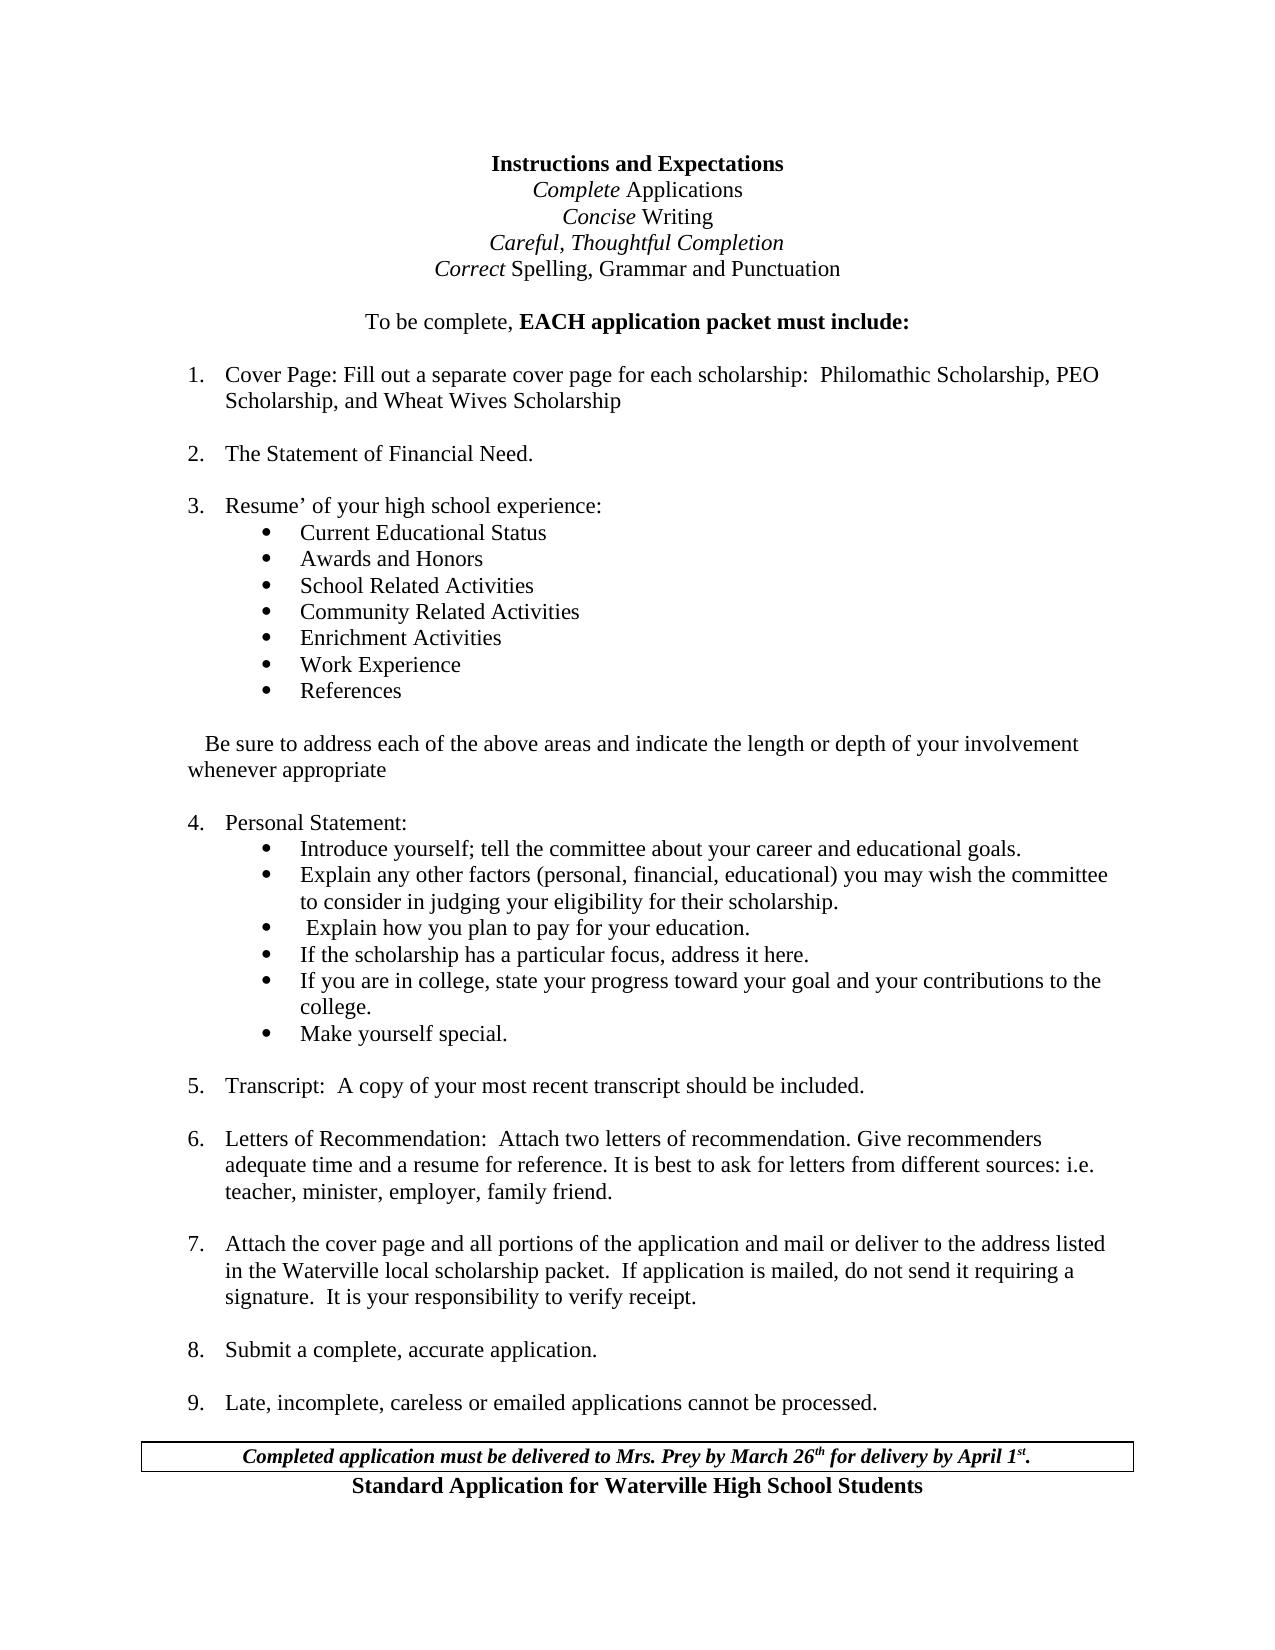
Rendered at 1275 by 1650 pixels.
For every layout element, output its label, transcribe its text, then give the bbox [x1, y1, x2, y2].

text Correct Spelling, Grammar and Punctuation [150, 255, 1125, 282]
list Cover Page: Fill out a separate cover page for each scholarship: Philomathic Scholarship, PEO Scholarship, and Wheat Wives Scholarship [187, 361, 1125, 413]
list Explain any other factors (personal, financial, educational) you may wish the committee to consider in judging your eligibility for their scholarship. [262, 862, 1125, 914]
text Concise Writing [150, 203, 1125, 229]
list School Related Activities [262, 572, 1125, 598]
list Work Experience [262, 651, 1125, 677]
list Resume’ of your high school experience: [187, 493, 1125, 519]
list Letters of Recommendation: Attach two letters of recommendation. Give recommenders adequate time and a resume for reference. It is best to ask for letters from different sources: i.e. teacher, minister, employer, family friend. [187, 1125, 1125, 1204]
text Completed application must be delivered to Mrs. Prey by March 26th for delivery by April 1st. [142, 1443, 1133, 1471]
text Instructions and Expectations [150, 150, 1125, 176]
list Current Educational Status [262, 519, 1125, 545]
text To be complete, EACH application packet must include: [150, 308, 1125, 334]
text Be sure to address each of the above areas and indicate the length or depth of your involvement whenever appropriate [187, 730, 1125, 782]
list Enrichment Activities [262, 624, 1125, 651]
list References [262, 677, 1125, 703]
list If you are in college, state your progress toward your goal and your contributions to the college. [262, 967, 1125, 1020]
list Transcript: A copy of your most recent transcript should be included. [187, 1072, 1125, 1099]
text Standard Application for Waterville High School Students [150, 1472, 1125, 1498]
list Late, incomplete, careless or emailed applications cannot be processed. [187, 1389, 1125, 1415]
text Complete Applications [150, 176, 1125, 203]
list Attach the cover page and all portions of the application and mail or deliver to the address listed in the local scholarship packet. If application is mailed, do not send it requiring a signature. It is your responsibility to verify receipt. [187, 1231, 1125, 1309]
text Careful, Thoughtful Completion [150, 229, 1125, 255]
list Submit a complete, accurate application. [187, 1336, 1125, 1362]
list If the scholarship has a particular focus, address it here. [262, 941, 1125, 967]
list Personal Statement: [187, 809, 1125, 835]
list Explain how you plan to pay for your education. [262, 914, 1125, 941]
list The Statement of Financial Need. [187, 440, 1125, 466]
list Community Related Activities [262, 598, 1125, 624]
list Awards and Honors [262, 545, 1125, 572]
list Make yourself special. [262, 1020, 1125, 1046]
list Introduce yourself; tell the committee about your career and educational goals. [262, 835, 1125, 862]
